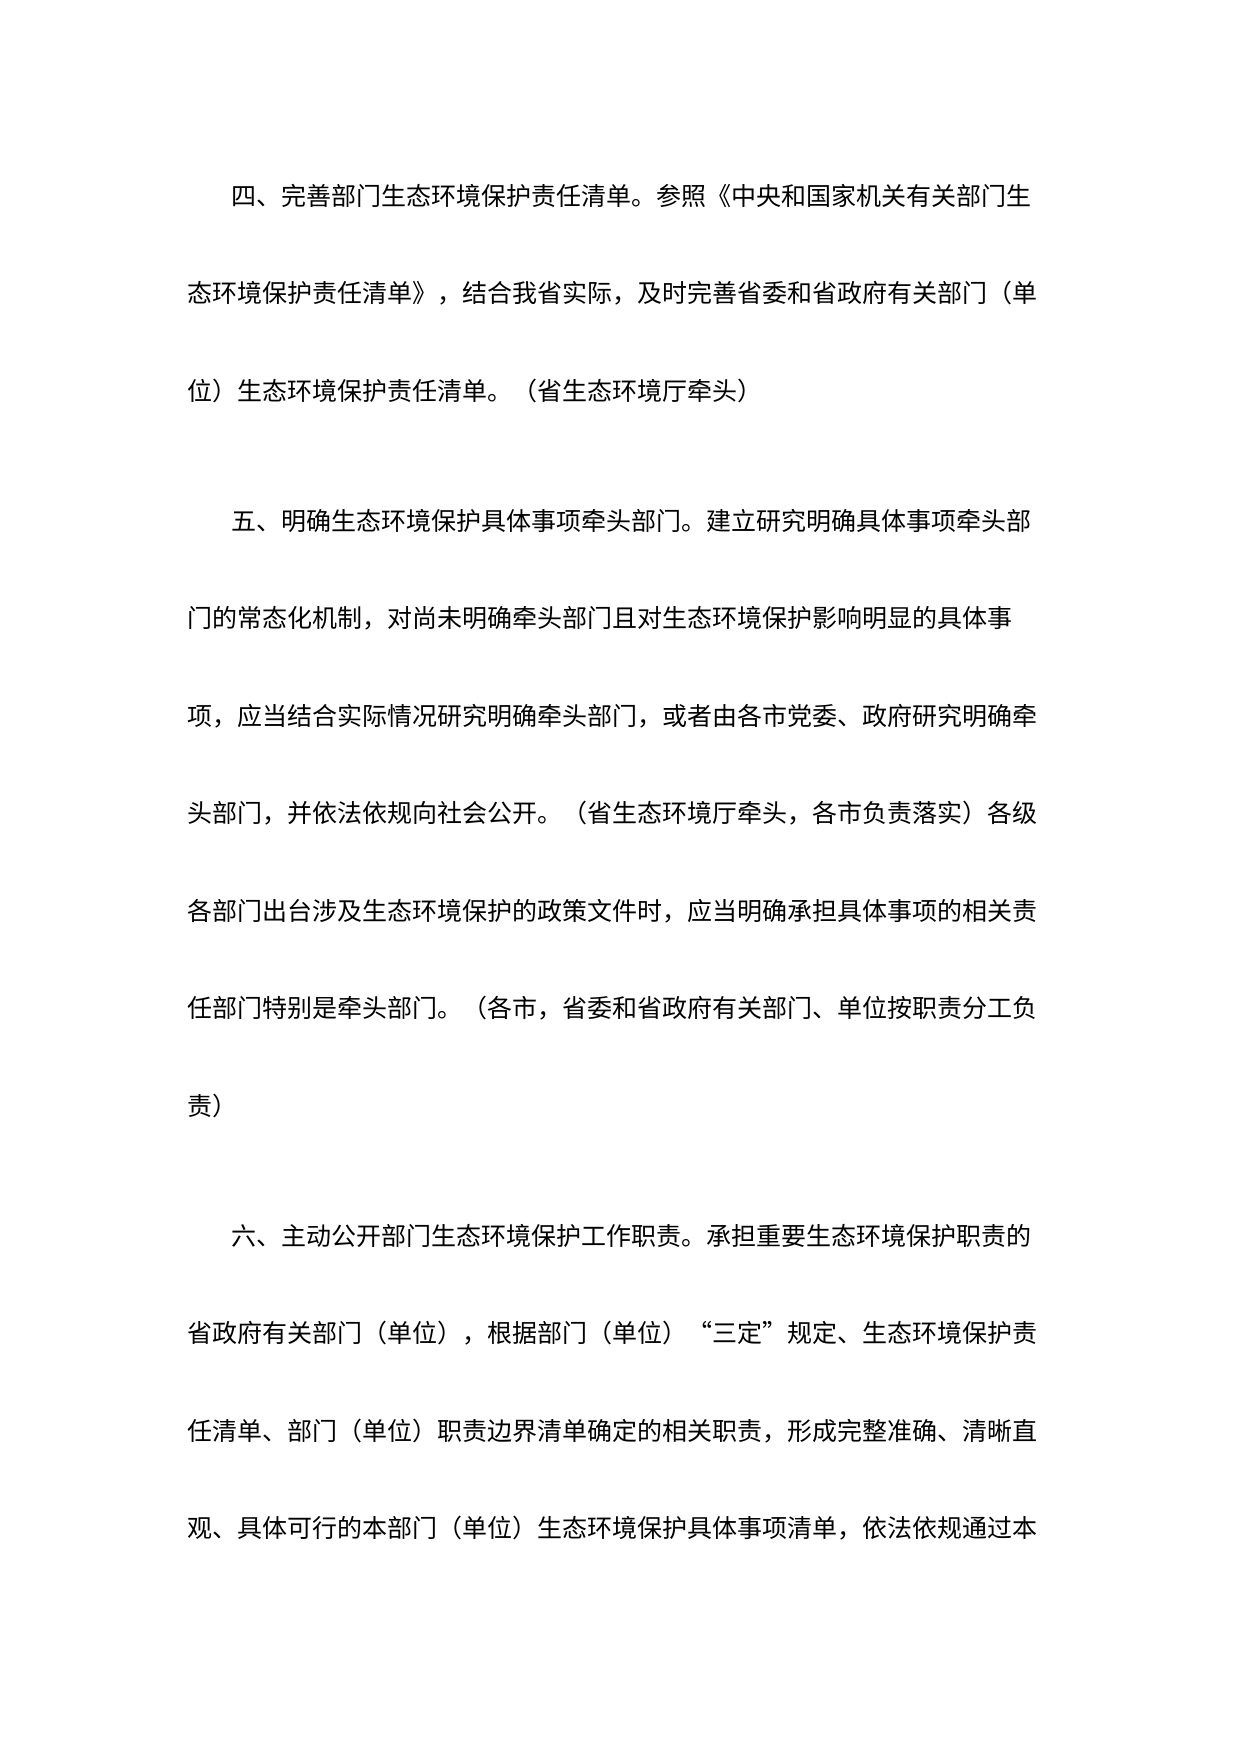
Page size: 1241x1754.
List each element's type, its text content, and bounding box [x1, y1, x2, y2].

text 五、明确生态环境保护具体事项牵头部门。建立研究明确具体事项牵头部门的常态化机制，对尚未明确牵头部门且对生态环境保护影响明显的具体事项，应当结合实际情况研究明确牵头部门，或者由各市党委、政府研究明确牵头部门，并依法依规向社会公开。（省生态环境厅牵头，各市负责落实）各级各部门出台涉及生态环境保护的政策文件时，应当明确承担具体事项的相关责任部门特别是牵头部门。（各市，省委和省政府有关部门、单位按职责分工负责） [187, 487, 1053, 1137]
text 四、完善部门生态环境保护责任清单。参照《中央和国家机关有关部门生态环境保护责任清单》，结合我省实际，及时完善省委和省政府有关部门（单位）生态环境保护责任清单。（省生态环境厅牵头） [187, 162, 1053, 422]
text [187, 1202, 1053, 1559]
